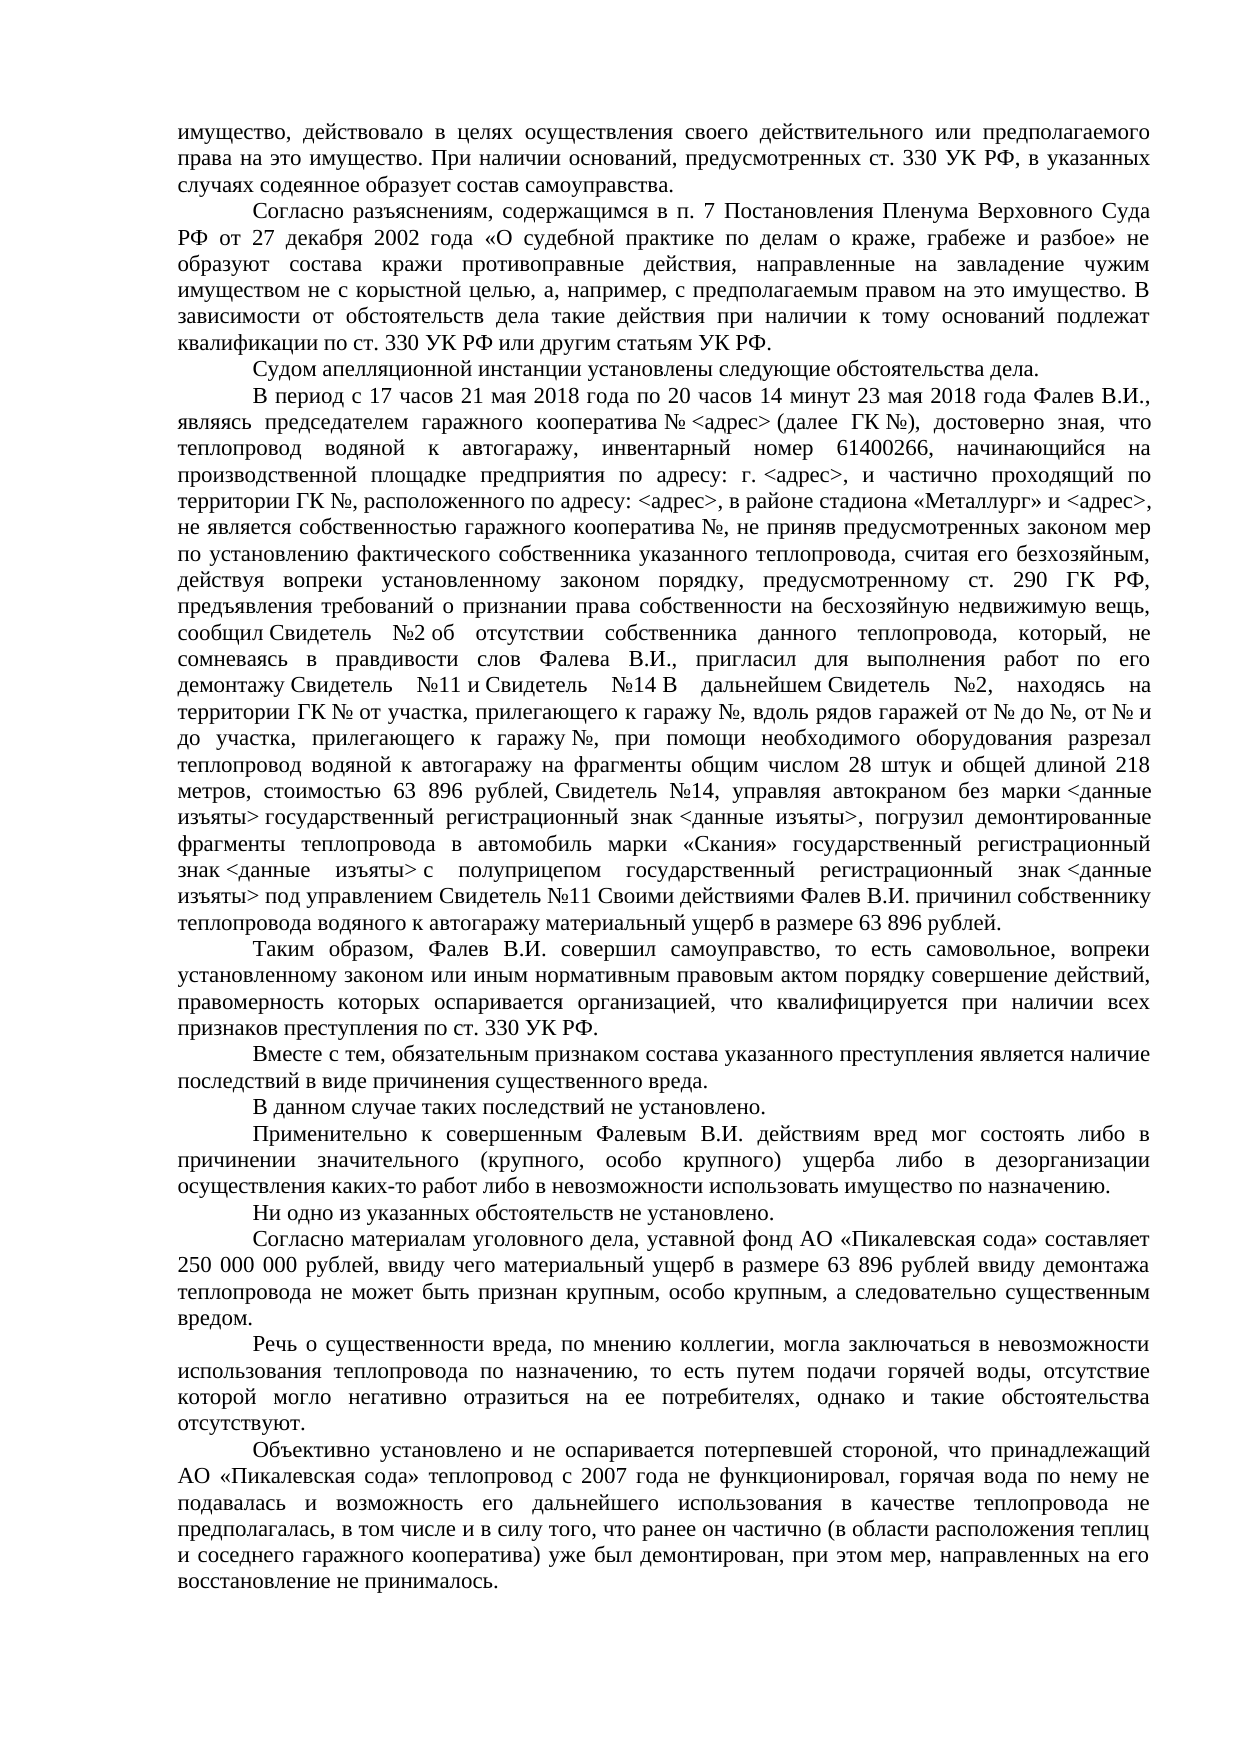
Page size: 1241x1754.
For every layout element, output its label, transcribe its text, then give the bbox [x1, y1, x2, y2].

text Вместе с тем, обязательным признаком состава указанного преступления является наличие последствий в виде причинения существенного вреда. [177, 1041, 1152, 1093]
text Таким образом, Фалев В.И. совершил самоуправство, то есть самовольное, вопреки установленному законом или иным нормативным правовым актом порядку совершение действий, правомерность которых оспаривается организацией, что квалифицируется при наличии всех признаков преступления по ст. 330 УК РФ. [177, 935, 1152, 1041]
text Судом апелляционной инстанции установлены следующие обстоятельства дела. [177, 355, 1152, 382]
text Согласно материалам уголовного дела, уставной фонд АО «Пикалевская сода» составляет 250 000 000 рублей, ввиду чего материальный ущерб в размере 63 896 рублей ввиду демонтажа теплопровода не может быть признан крупным, особо крупным, а следовательно существенным вредом. [177, 1225, 1152, 1330]
text Объективно установлено и не оспаривается потерпевшей стороной, что принадлежащий АО «Пикалевская сода» теплопровод с 2007 года не функционировал, горячая вода по нему не подавалась и возможность его дальнейшего использования в качестве теплопровода не предполагалась, в том числе и в силу того, что ранее он частично (в области расположения теплиц и соседнего гаражного кооператива) уже был демонтирован, при этом мер, направленных на его восстановление не принималось. [177, 1436, 1152, 1594]
text Ни одно из указанных обстоятельств не установлено. [177, 1199, 1152, 1225]
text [177, 118, 1152, 197]
text В данном случае таких последствий не установлено. [177, 1093, 1152, 1119]
text Согласно разъяснениям, содержащимся в п. 7 Постановления Пленума Верховного Суда РФ от 27 декабря 2002 года «О судебной практике по делам о краже, грабеже и разбое» не образуют состава кражи противоправные действия, направленные на завладение чужим имуществом не с корыстной целью, а, например, с предполагаемым правом на это имущество. В зависимости от обстоятельств дела такие действия при наличии к тому оснований подлежат квалификации по ст. 330 УК РФ или другим статьям УК РФ. [177, 197, 1152, 355]
text В период с 17 часов 21 мая 2018 года по 20 часов 14 минут 23 мая 2018 года Фалев В.И., являясь председателем гаражного кооператива № <адрес> (далее ГК №), достоверно зная, что теплопровод водяной к автогаражу, инвентарный номер 61400266, начинающийся на производственной площадке предприятия по адресу: г. <адрес>, и частично проходящий по территории ГК №, расположенного по адресу: <адрес>, в районе стадиона «Металлург» и <адрес>, не является собственностью гаражного кооператива №, не приняв предусмотренных законом мер по установлению фактического собственника указанного теплопровода, считая его безхозяйным, действуя вопреки установленному законом порядку, предусмотренному ст. 290 ГК РФ, предъявления требований о признании права собственности на бесхозяйную недвижимую вещь, сообщил Свидетель №2 об отсутствии собственника данного теплопровода, который, не сомневаясь в правдивости слов Фалева В.И., пригласил для выполнения работ по его демонтажу Свидетель №11 и Свидетель №14 В дальнейшем Свидетель №2, находясь на территории ГК № от участка, прилегающего к гаражу №, вдоль рядов гаражей от № до №, от № и до участка, прилегающего к гаражу №, при помощи необходимого оборудования разрезал теплопровод водяной к автогаражу на фрагменты общим числом 28 штук и общей длиной 218 метров, стоимостью 63 896 рублей, Свидетель №14, управляя автокраном без марки <данные изъяты> государственный регистрационный знак <данные изъяты>, погрузил демонтированные фрагменты теплопровода в автомобиль марки «Скания» государственный регистрационный знак <данные изъяты> с полуприцепом государственный регистрационный знак <данные изъяты> под управлением Свидетель №11 Своими действиями Фалев В.И. причинил собственнику теплопровода водяного к автогаражу материальный ущерб в размере 63 896 рублей. [177, 382, 1152, 935]
text Речь о существенности вреда, по мнению коллегии, могла заключаться в невозможности использования теплопровода по назначению, то есть путем подачи горячей воды, отсутствие которой могло негативно отразиться на ее потребителях, однако и такие обстоятельства отсутствуют. [177, 1330, 1152, 1436]
text Применительно к совершенным Фалевым В.И. действиям вред мог состоять либо в причинении значительного (крупного, особо крупного) ущерба либо в дезорганизации осуществления каких-то работ либо в невозможности использовать имущество по назначению. [177, 1119, 1152, 1199]
